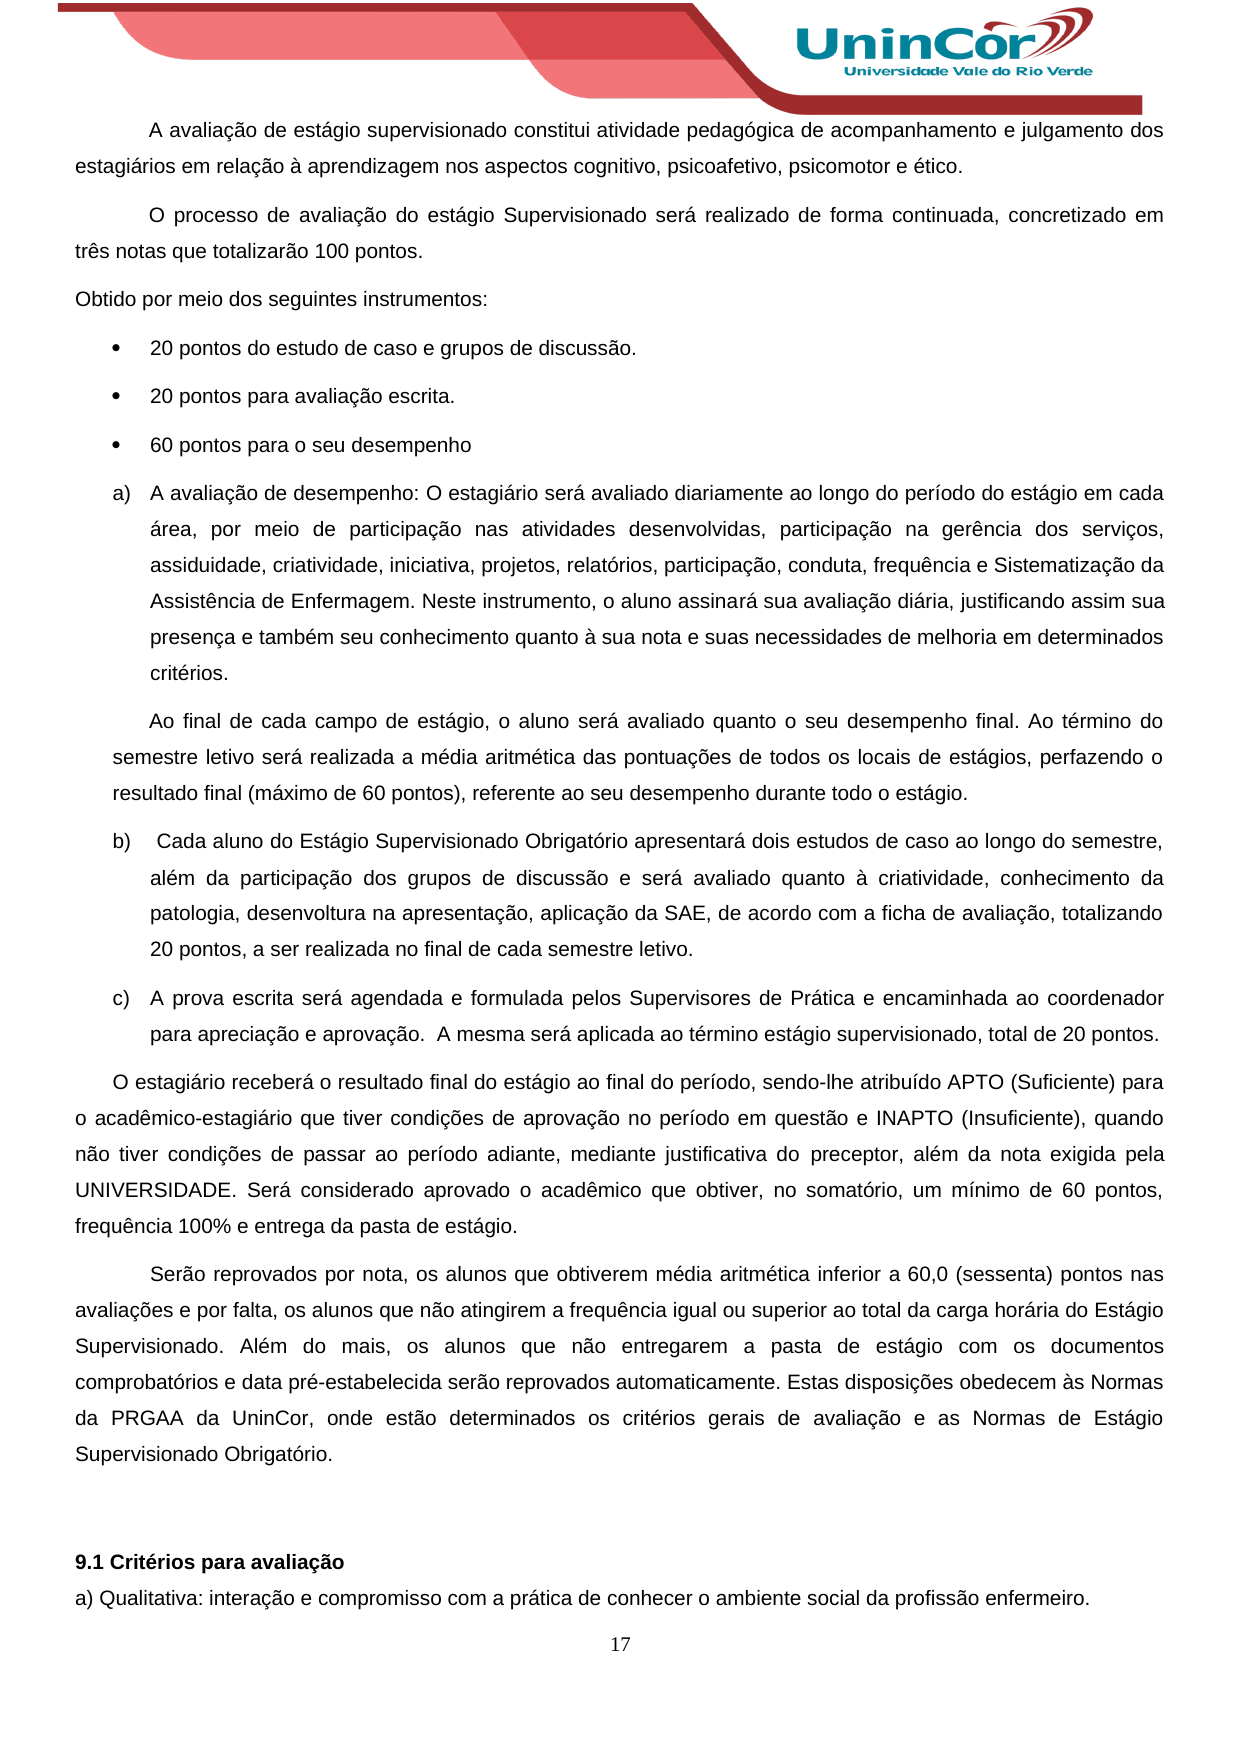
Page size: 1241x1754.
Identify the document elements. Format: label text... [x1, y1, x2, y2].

text a) Qualitativa: interação e compromisso com a prática de conhecer o ambiente social da profissão enfermeiro. [75, 1586, 1165, 1609]
text A avaliação de estágio supervisionado constitui atividade pedagógica de acompanhamento e julgamento dos estagiários em relação à aprendizagem nos aspectos cognitivo, psicoafetivo, psicomotor e ético. [75, 118, 1165, 178]
text Obtido por meio dos seguintes instrumentos: [75, 287, 1165, 311]
picture [57, 3, 1143, 115]
list A avaliação de desempenho: O estagiário será avaliado diariamente ao longo do período do estágio em cada área, por meio de participação nas atividades desenvolvidas, participação na gerência dos serviços, assiduidade, criatividade, iniciativa, projetos, relatórios, participação, conduta, frequência e Sistematização da Assistência de Enfermagem. Neste instrumento, o aluno assinará sua avaliação diária, justificando assim sua presença e também seu conhecimento quanto à sua nota e suas necessidades de melhoria em determinados critérios. [112, 481, 1165, 684]
text 9.1 Critérios para avaliação [75, 1550, 1165, 1574]
list A prova escrita será agendada e formulada pelos Supervisores de Prática e encaminhada ao coordenador para apreciação e aprovação. A mesma será aplicada ao término estágio supervisionado, total de 20 pontos. [112, 986, 1165, 1046]
text Serão reprovados por nota, os alunos que obtiverem média aritmética inferior a 60,0 (sessenta) pontos nas avaliações e por falta, os alunos que não atingirem a frequência igual ou superior ao total da carga horária do Estágio Supervisionado. Além do mais, os alunos que não entregarem a pasta de estágio com os documentos comprobatórios e data pré-estabelecida serão reprovados automaticamente. Estas disposições obedecem às Normas da PRGAA da UninCor, onde estão determinados os critérios gerais de avaliação e as Normas de Estágio Supervisionado Obrigatório. [75, 1262, 1165, 1466]
text Ao final de cada campo de estágio, o aluno será avaliado quanto o seu desempenho final. Ao término do semestre letivo será realizada a média aritmética das pontuações de todos os locais de estágios, perfazendo o resultado final (máximo de 60 pontos), referente ao seu desempenho durante todo o estágio. [112, 709, 1165, 805]
list 20 pontos para avaliação escrita. [112, 384, 1165, 408]
list Cada aluno do Estágio Supervisionado Obrigatório apresentará dois estudos de caso ao longo do semestre, além da participação dos grupos de discussão e será avaliado quanto à criatividade, conhecimento da patologia, desenvoltura na apresentação, aplicação da SAE, de acordo com a ficha de avaliação, totalizando 20 pontos, a ser realizada no final de cada semestre letivo. [112, 829, 1165, 961]
list 20 pontos do estudo de caso e grupos de discussão. [112, 335, 1165, 359]
text O estagiário receberá o resultado final do estágio ao final do período, sendo-lhe atribuído APTO (Suficiente) para o acadêmico-estagiário que tiver condições de aprovação no período em questão e INAPTO (Insuficiente), quando não tiver condições de passar ao período adiante, mediante justificativa do preceptor, além da nota exigida pela UNIVERSIDADE. Será considerado aprovado o acadêmico que obtiver, no somatório, um mínimo de 60 pontos, frequência 100% e entrega da pasta de estágio. [75, 1070, 1165, 1238]
list 60 pontos para o seu desempenho [112, 432, 1165, 456]
text O processo de avaliação do estágio Supervisionado será realizado de forma continuada, concretizado em três notas que totalizarão 100 pontos. [75, 202, 1165, 262]
